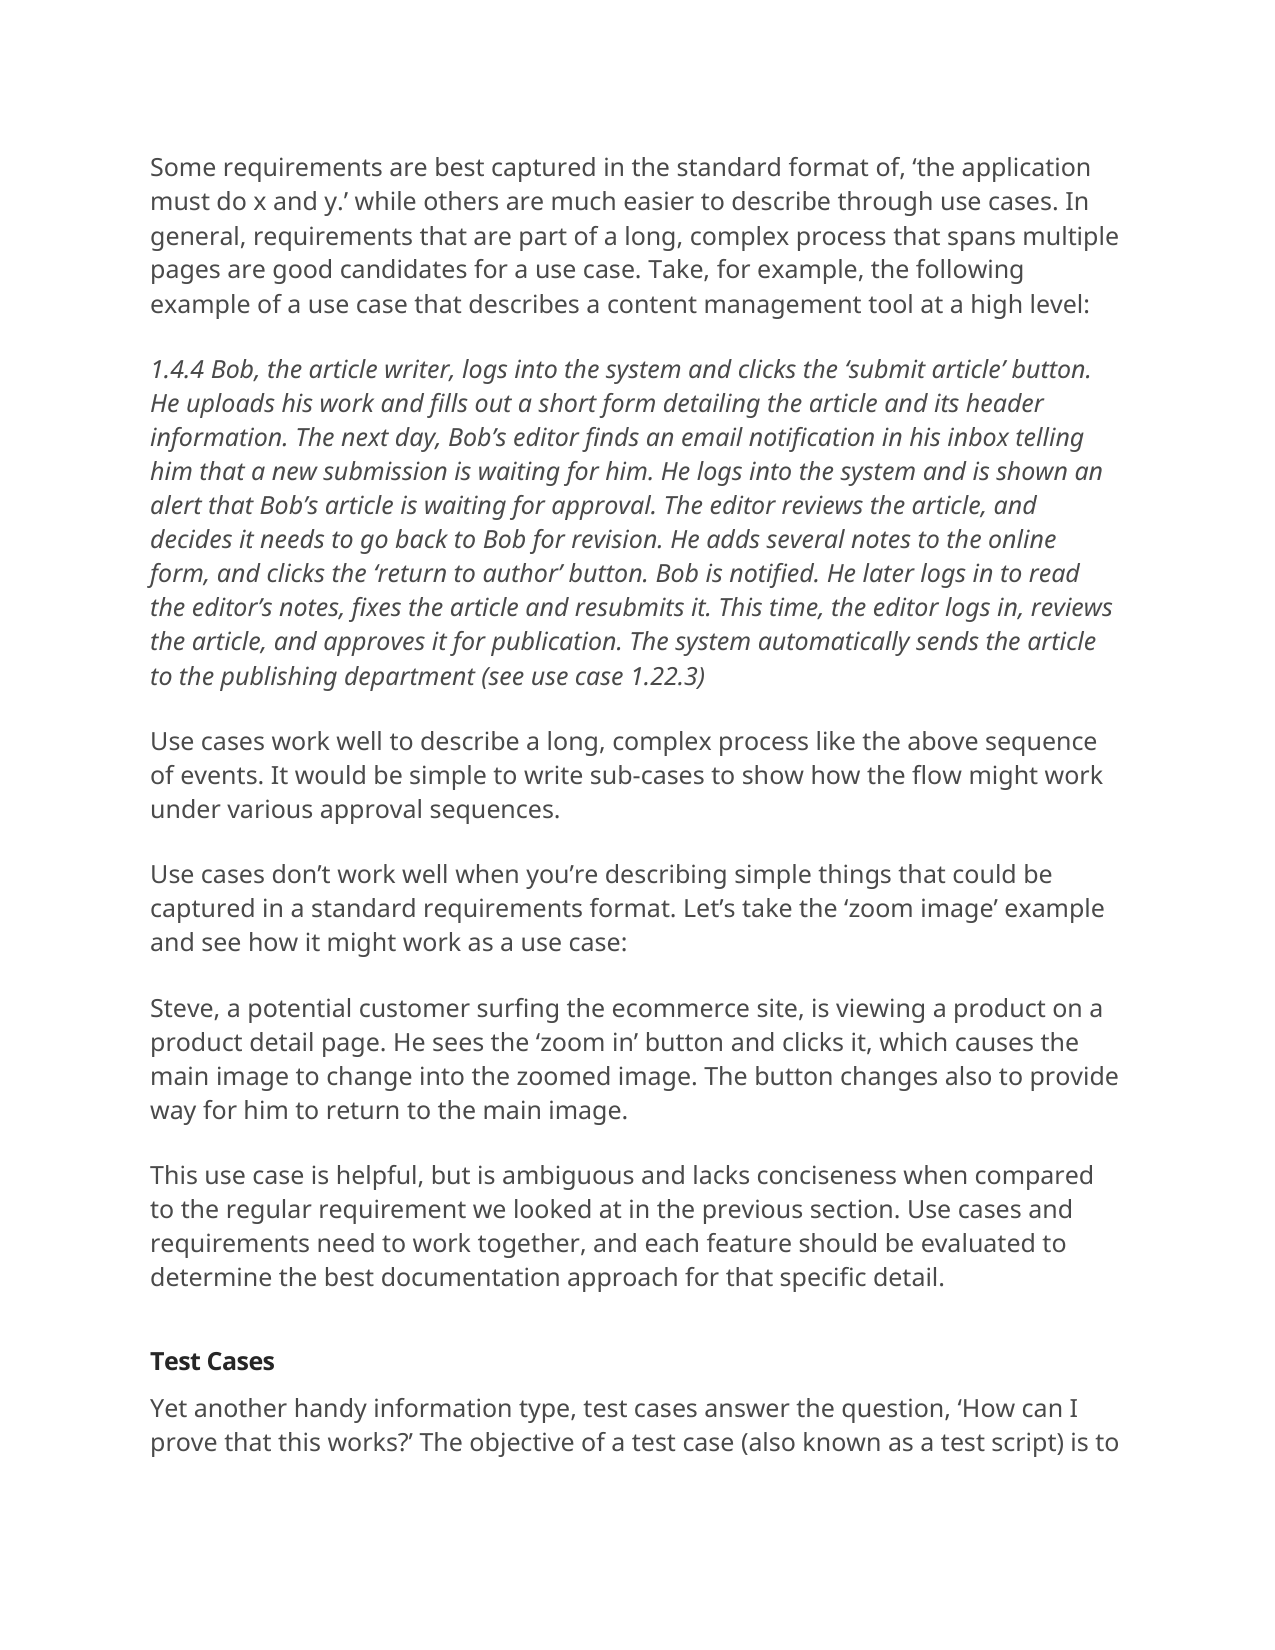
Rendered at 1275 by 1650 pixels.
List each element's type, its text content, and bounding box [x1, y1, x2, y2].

text Steve, a potential customer surfing the ecommerce site, is viewing a product on a product detail page. He sees the ‘zoom in’ button and clicks it, which causes the main image to change into the zoomed image. The button changes also to provide way for him to return to the main image. [150, 990, 1125, 1127]
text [150, 1391, 1125, 1459]
text This use case is helpful, but is ambiguous and lacks conciseness when compared to the regular requirement we looked at in the previous section. Use cases and requirements need to work together, and each feature should be evaluated to determine the best documentation approach for that specific detail. [150, 1158, 1125, 1294]
text Use cases work well to describe a long, complex process like the above sequence of events. It would be simple to write sub-cases to show how the flow might work under various approval sequences. [150, 723, 1125, 826]
text Use cases don’t work well when you’re describing simple things that could be captured in a standard requirements format. Let’s take the ‘zoom image’ example and see how it might work as a use case: [150, 857, 1125, 959]
text Some requirements are best captured in the standard format of, ‘the application must do x and y.’ while others are much easier to describe through use cases. In general, requirements that are part of a long, complex process that spans multiple pages are good candidates for a use case. Take, for example, the following example of a use case that describes a content management tool at a high level: [150, 150, 1125, 320]
text 1.4.4 Bob, the article writer, logs into the system and clicks the ‘submit article’ button. He uploads his work and fills out a short form detailing the article and its header information. The next day, Bob’s editor finds an email notification in his inbox telling him that a new submission is waiting for him. He logs into the system and is shown an alert that Bob’s article is waiting for approval. The editor reviews the article, and decides it needs to go back to Bob for revision. He adds several notes to the online form, and clicks the ‘return to author’ button. Bob is notified. He later logs in to read the editor’s notes, fixes the article and resubmits it. This time, the editor logs in, reviews the article, and approves it for publication. The system automatically sends the article to the publishing department (see use case 1.22.3) [150, 352, 1125, 692]
text Test Cases [150, 1344, 1125, 1378]
